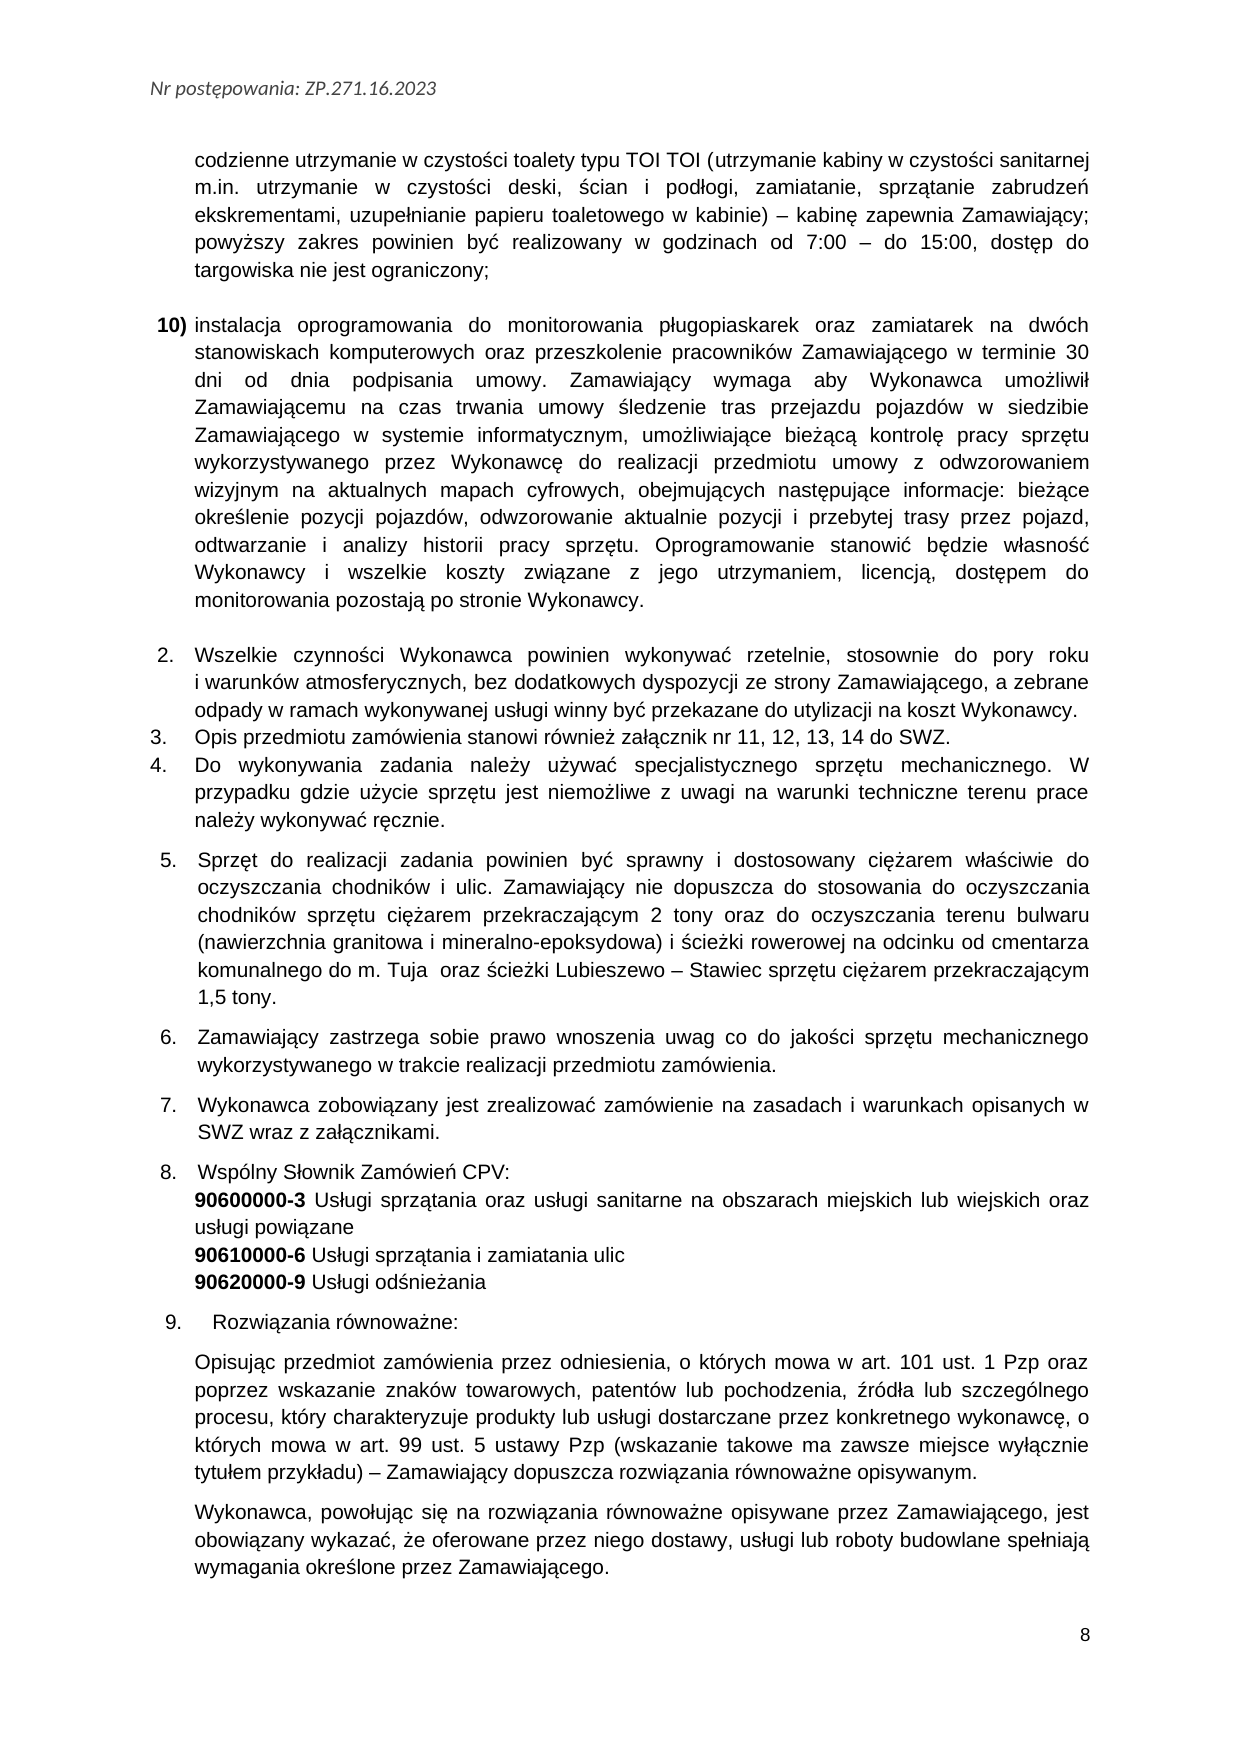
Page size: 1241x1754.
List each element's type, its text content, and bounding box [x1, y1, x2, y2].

list Wykonawca zobowiązany jest zrealizować zamówienie na zasadach i warunkach opisanych w SWZ wraz z załącznikami. [160, 1093, 1090, 1144]
list Wszelkie czynności Wykonawca powinien wykonywać rzetelnie, stosownie do pory roku i warunków atmosferycznych, bez dodatkowych dyspozycji ze strony Zamawiającego, a zebrane odpady w ramach wykonywanej usługi winny być przekazane do utylizacji na koszt Wykonawcy. [157, 643, 1090, 722]
text Wykonawca, powołując się na rozwiązania równoważne opisywane przez Zamawiającego, jest obowiązany wykazać, że oferowane przez niego dostawy, usługi lub roboty budowlane spełniają wymagania określone przez Zamawiającego. [194, 1500, 1090, 1579]
list Sprzęt do realizacji zadania powinien być sprawny i dostosowany ciężarem właściwie do oczyszczania chodników i ulic. Zamawiający nie dopuszcza do stosowania do oczyszczania chodników sprzętu ciężarem przekraczającym 2 tony oraz do oczyszczania terenu bulwaru (nawierzchnia granitowa i mineralno-epoksydowa) i ścieżki rowerowej na odcinku od cmentarza komunalnego do m. Tuja oraz ścieżki Lubieszewo – Stawiec sprzętu ciężarem przekraczającym 1,5 tony. [160, 848, 1090, 1009]
list Rozwiązania równoważne: [165, 1310, 1090, 1334]
list Zamawiający zastrzega sobie prawo wnoszenia uwag co do jakości sprzętu mechanicznego wykorzystywanego w trakcie realizacji przedmiotu zamówienia. [160, 1025, 1090, 1077]
text Opisując przedmiot zamówienia przez odniesienia, o których mowa w art. 101 ust. 1 Pzp oraz poprzez wskazanie znaków towarowych, patentów lub pochodzenia, źródła lub szczególnego procesu, który charakteryzuje produkty lub usługi dostarczane przez konkretnego wykonawcę, o których mowa w art. 99 ust. 5 ustawy Pzp (wskazanie takowe ma zawsze miejsce wyłącznie tytułem przykładu) – Zamawiający dopuszcza rozwiązania równoważne opisywanym. [194, 1350, 1090, 1484]
list Do wykonywania zadania należy używać specjalistycznego sprzętu mechanicznego. W przypadku gdzie użycie sprzętu jest niemożliwe z uwagi na warunki techniczne terenu prace należy wykonywać ręcznie. [150, 753, 1090, 832]
text 90610000-6 Usługi sprzątania i zamiatania ulic [194, 1243, 1090, 1267]
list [157, 148, 1090, 282]
text 90600000-3 Usługi sprzątania oraz usługi sanitarne na obszarach miejskich lub wiejskich oraz usługi powiązane [194, 1188, 1090, 1239]
list Wspólny Słownik Zamówień CPV: [160, 1160, 1090, 1184]
list Opis przedmiotu zamówienia stanowi również załącznik nr 11, 12, 13, 14 do SWZ. [150, 725, 1090, 749]
list instalacja oprogramowania do monitorowania pługopiaskarek oraz zamiatarek na dwóch stanowiskach komputerowych oraz przeszkolenie pracowników Zamawiającego w terminie 30 dni od dnia podpisania umowy. Zamawiający wymaga aby Wykonawca umożliwił Zamawiającemu na czas trwania umowy śledzenie tras przejazdu pojazdów w siedzibie Zamawiającego w systemie informatycznym, umożliwiające bieżącą kontrolę pracy sprzętu wykorzystywanego przez Wykonawcę do realizacji przedmiotu umowy z odwzorowaniem wizyjnym na aktualnych mapach cyfrowych, obejmujących następujące informacje: bieżące określenie pozycji pojazdów, odwzorowanie aktualnie pozycji i przebytej trasy przez pojazd, odtwarzanie i analizy historii pracy sprzętu. Oprogramowanie stanowić będzie własność Wykonawcy i wszelkie koszty związane z jego utrzymaniem, licencją, dostępem do monitorowania pozostają po stronie Wykonawcy. [157, 313, 1090, 612]
text 90620000-9 Usługi odśnieżania [194, 1270, 1090, 1294]
